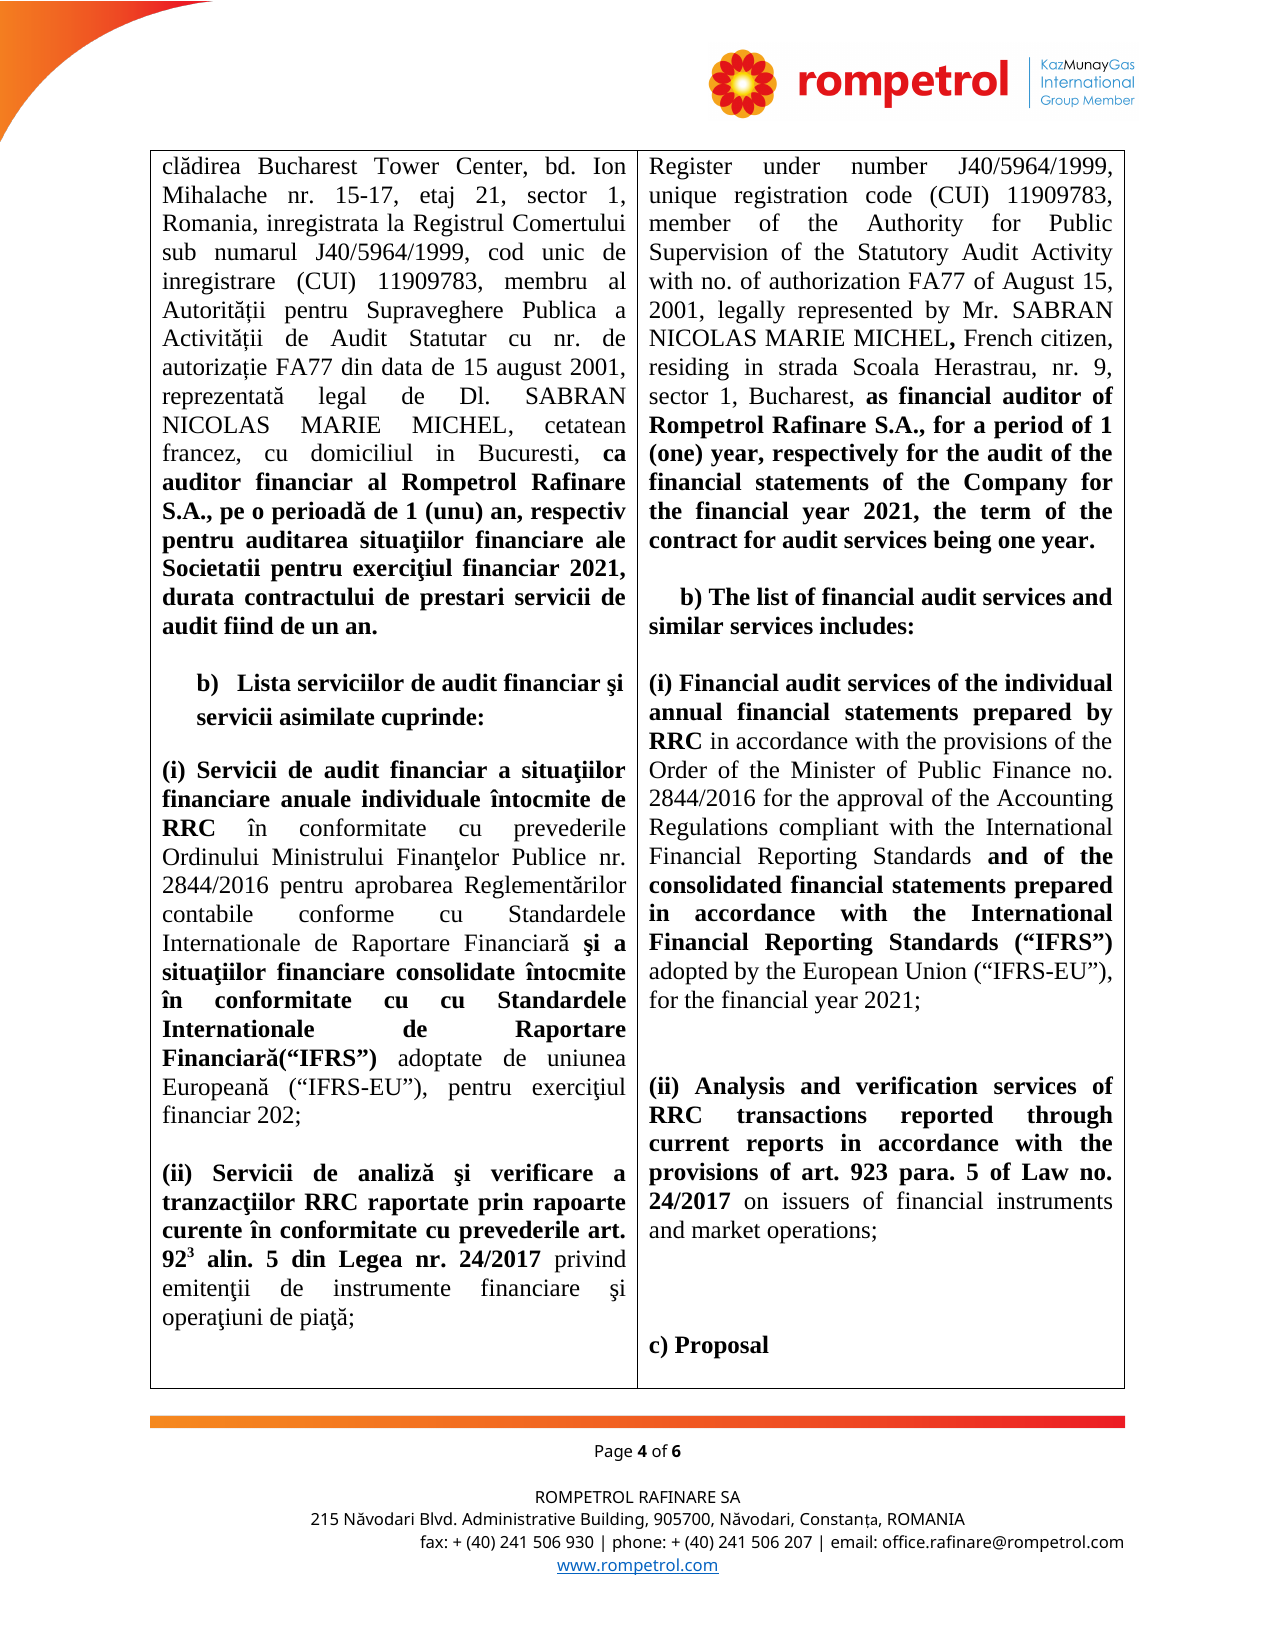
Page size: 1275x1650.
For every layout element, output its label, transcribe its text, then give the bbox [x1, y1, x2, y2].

picture [0, 1, 249, 146]
picture [150, 1402, 1125, 1440]
picture [707, 42, 1139, 121]
